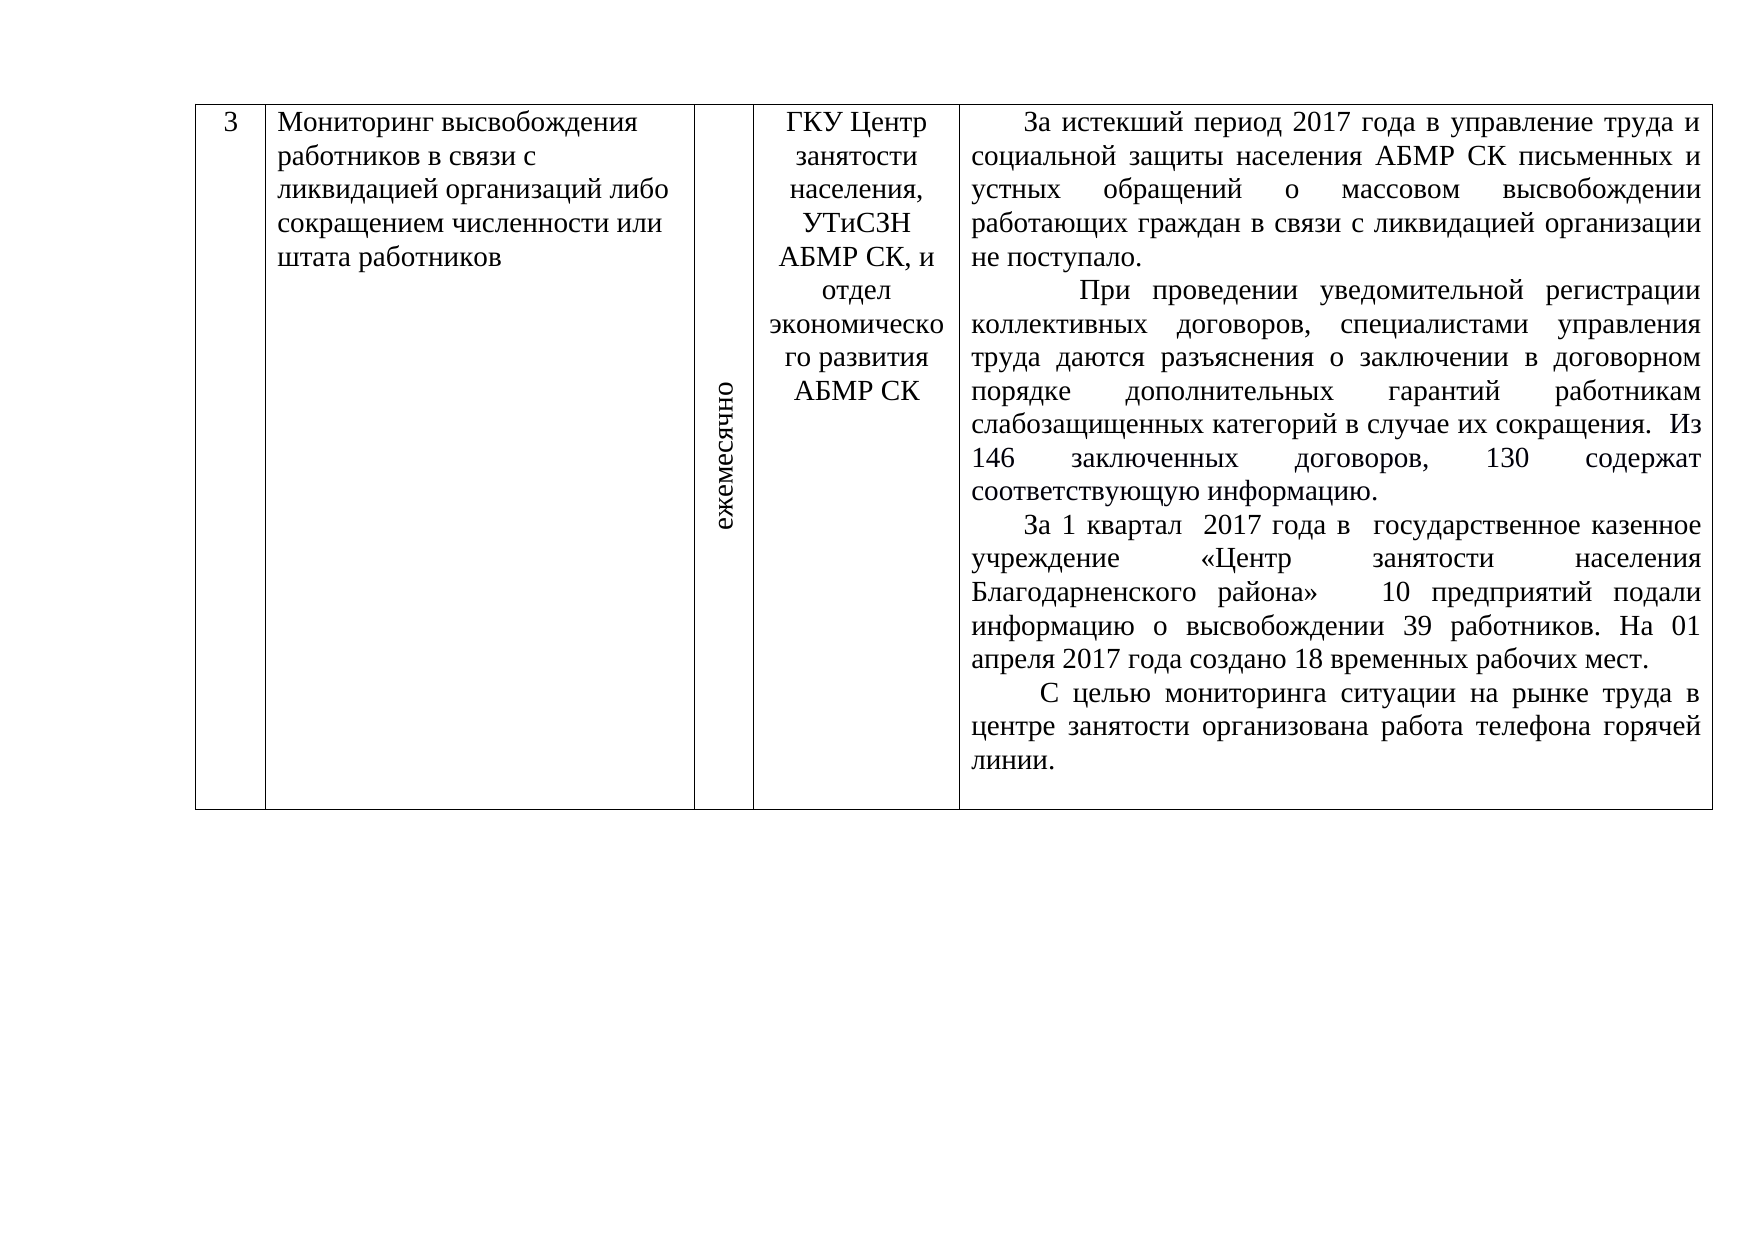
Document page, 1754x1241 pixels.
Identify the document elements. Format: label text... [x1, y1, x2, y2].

table_cell За истекший период 2017 года в управление труда и социальной защиты населения АБМР СК письменных и устных обращений о массовом высвобождении работающих граждан в связи с ликвидацией организации не поступало. При проведении уведомительной регистрации коллективных договоров, специалистами управления труда даются разъяснения о заключении в договорном порядке дополнительных гарантий работникам слабозащищенных категорий в случае их сокращения. Из 146 заключенных договоров, 130 содержат соответствующую информацию. За 1 квартал 2017 года в государственное казенное учреждение «Центр занятости населения Благодарненского района» 10 предприятий подали информацию о высвобождении 39 работников. На 01 апреля 2017 года создано 18 временных рабочих мест. С целью мониторинга ситуации на рынке труда в центре занятости организована работа телефона горячей линии. [960, 105, 1712, 809]
table_cell Мониторинг высвобождения работников в связи с ликвидацией организаций либо сокращением численности или штата работников [266, 105, 694, 809]
table_cell ГКУ Центр занятости населения, УТиСЗН АБМР СК, и отдел экономического развития АБМР СК [754, 105, 959, 809]
table_cell ежемесячно [695, 105, 753, 809]
table_cell 3 [196, 105, 265, 809]
